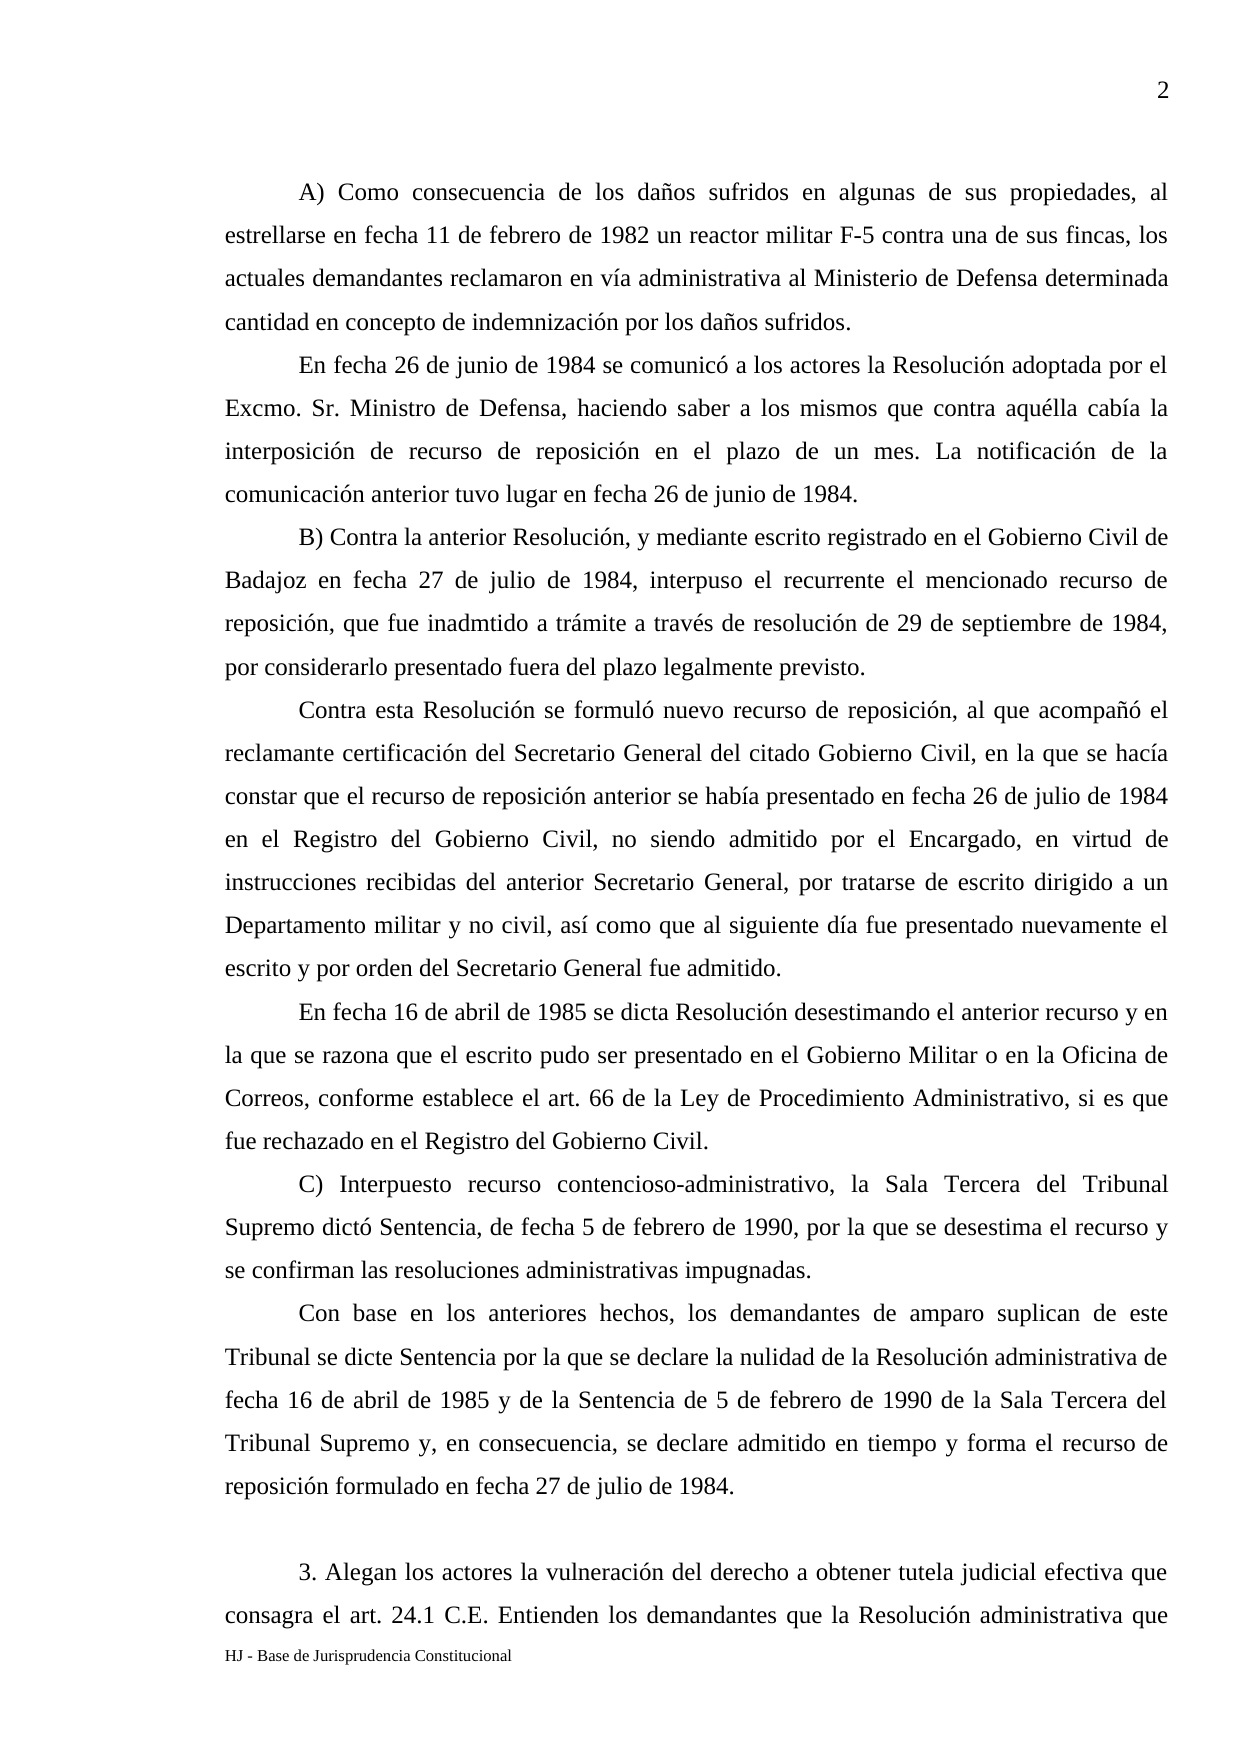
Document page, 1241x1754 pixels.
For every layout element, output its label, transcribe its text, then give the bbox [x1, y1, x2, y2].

text A) Como consecuencia de los daños sufridos en algunas de sus propiedades, al estrellarse en fecha 11 de febrero de 1982 un reactor militar F-5 contra una de sus fincas, los actuales demandantes reclamaron en vía administrativa al Ministerio de Defensa determinada cantidad en concepto de indemnización por los daños sufridos. [224, 177, 1169, 335]
text B) Contra la anterior Resolución, y mediante escrito registrado en el Gobierno Civil de Badajoz en fecha 27 de julio de 1984, interpuso el recurrente el mencionado recurso de reposición, que fue inadmtido a trámite a través de resolución de 29 de septiembre de 1984, por considerarlo presentado fuera del plazo legalmente previsto. [224, 522, 1169, 680]
text Con base en los anteriores hechos, los demandantes de amparo suplican de este Tribunal se dicte Sentencia por la que se declare la nulidad de la Resolución administrativa de fecha 16 de abril de 1985 y de la Sentencia de 5 de febrero de 1990 de la Sala Tercera del Tribunal Supremo y, en consecuencia, se declare admitido en tiempo y forma el recurso de reposición formulado en fecha 27 de julio de 1984. [224, 1298, 1169, 1500]
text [224, 1557, 1169, 1629]
text En fecha 16 de abril de 1985 se dicta Resolución desestimando el anterior recurso y en la que se razona que el escrito pudo ser presentado en el Gobierno Militar o en la Oficina de Correos, conforme establece el art. 66 de la Ley de Procedimiento Administrativo, si es que fue rechazado en el Registro del Gobierno Civil. [224, 997, 1169, 1155]
text En fecha 26 de junio de 1984 se comunicó a los actores la Resolución adoptada por el Excmo. Sr. Ministro de Defensa, haciendo saber a los mismos que contra aquélla cabía la interposición de recurso de reposición en el plazo de un mes. La notificación de la comunicación anterior tuvo lugar en fecha 26 de junio de 1984. [224, 350, 1169, 508]
text C) Interpuesto recurso contencioso-administrativo, la Sala Tercera del Tribunal Supremo dictó Sentencia, de fecha 5 de febrero de 1990, por la que se desestima el recurso y se confirman las resoluciones administrativas impugnadas. [224, 1169, 1169, 1284]
text Contra esta Resolución se formuló nuevo recurso de reposición, al que acompañó el reclamante certificación del Secretario General del citado Gobierno Civil, en la que se hacía constar que el recurso de reposición anterior se había presentado en fecha 26 de julio de 1984 en el Registro del Gobierno Civil, no siendo admitido por el Encargado, en virtud de instrucciones recibidas del anterior Secretario General, por tratarse de escrito dirigido a un Departamento militar y no civil, así como que al siguiente día fue presentado nuevamente el escrito y por orden del Secretario General fue admitido. [224, 695, 1169, 982]
